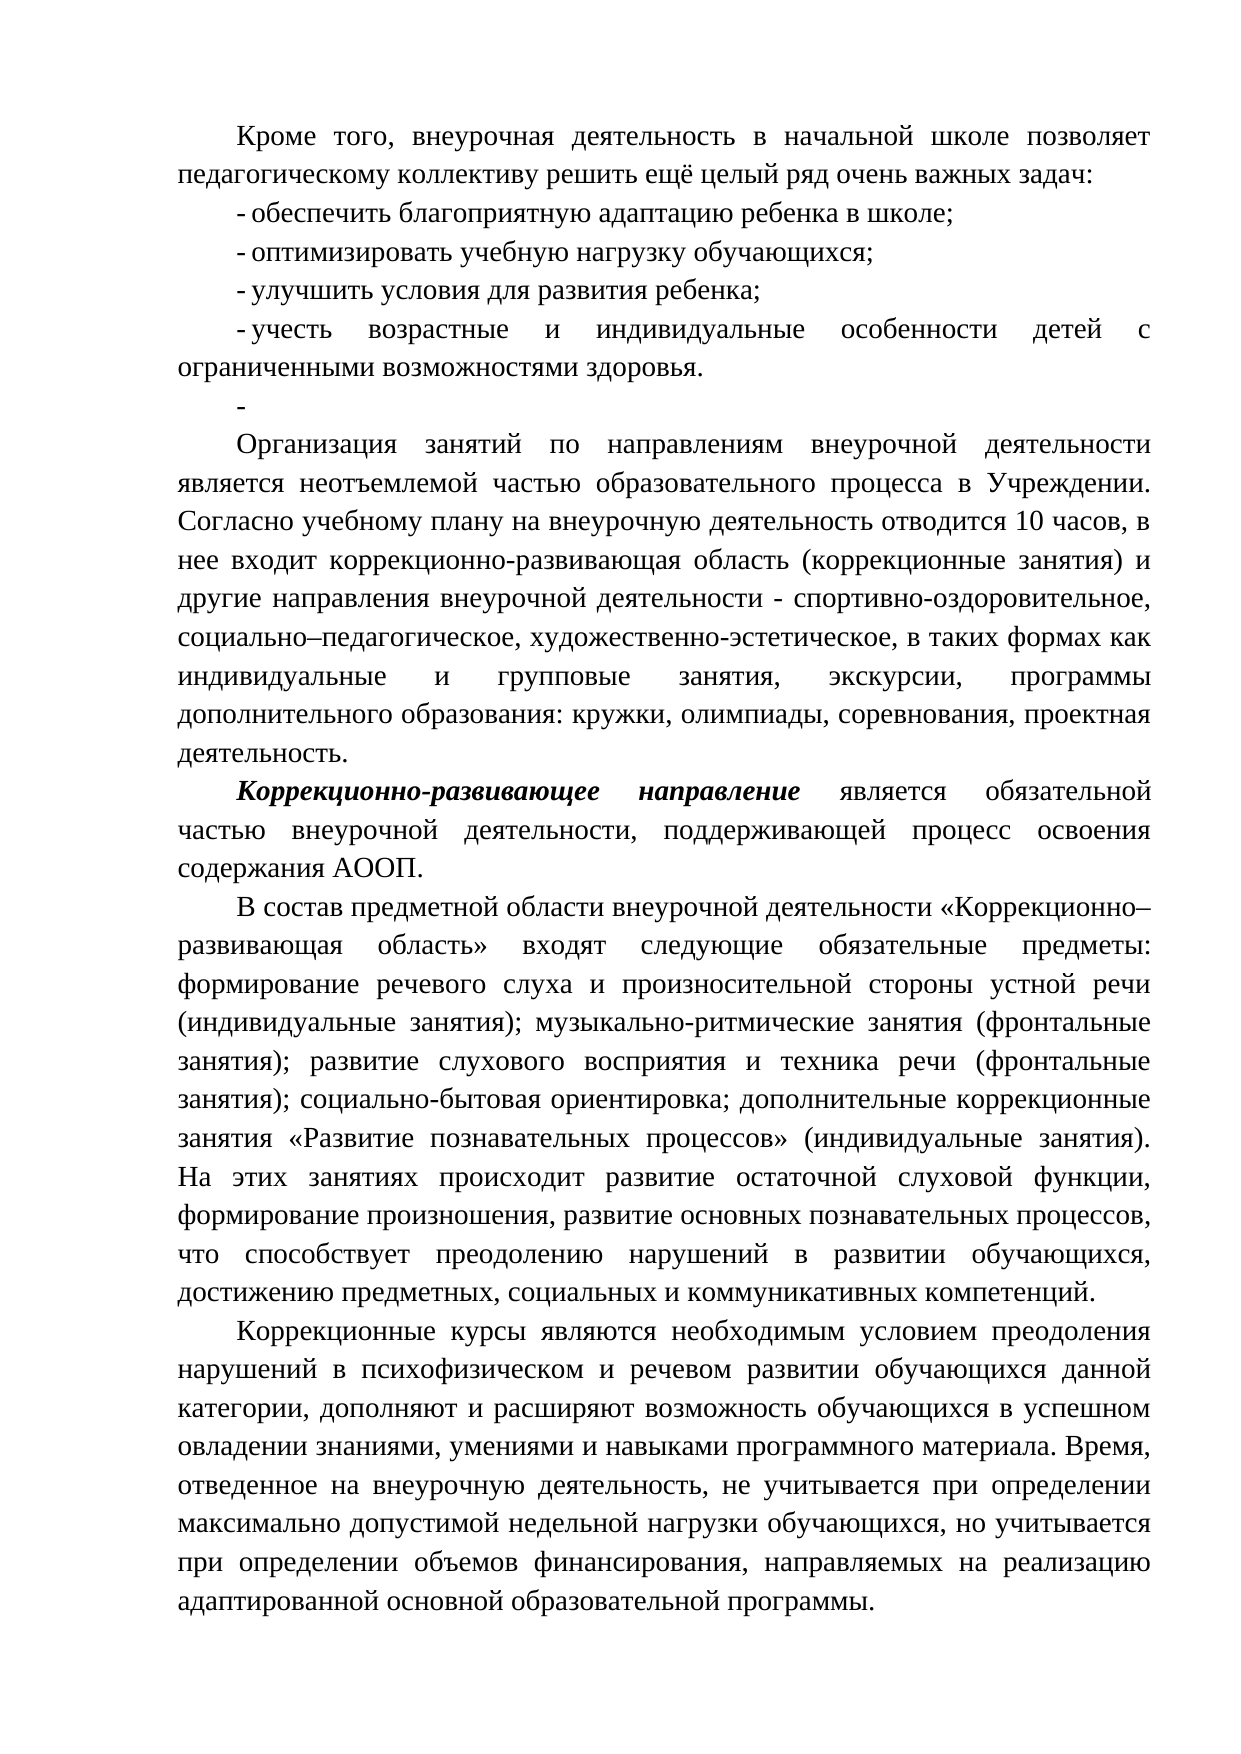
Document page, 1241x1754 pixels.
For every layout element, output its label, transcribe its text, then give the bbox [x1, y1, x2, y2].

text Коррекционные курсы являются необходимым условием преодоления нарушений в психофизическом и речевом развитии обучающихся данной категории, дополняют и расширяют возможность обучающихся в успешном овладении знаниями, умениями и навыками программного материала. Время, отведенное на внеурочную деятельность, не учитывается при определении максимально допустимой недельной нагрузки обучающихся, но учитывается при определении объемов финансирования, направляемых на реализацию адаптированной основной образовательной программы. [177, 1313, 1152, 1616]
text В состав предметной области внеурочной деятельности «Коррекционно–развивающая область» входят следующие обязательные предметы: формирование речевого слуха и произносительной стороны устной речи (индивидуальные занятия); музыкально-ритмические занятия (фронтальные занятия); развитие слухового восприятия и техника речи (фронтальные занятия); социально-бытовая ориентировка; дополнительные коррекционные занятия «Развитие познавательных процессов» (индивидуальные занятия). На этих занятиях происходит развитие остаточной слуховой функции, формирование произношения, развитие основных познавательных процессов, что способствует преодолению нарушений в развитии обучающихся, достижению предметных, социальных и коммуникативных компетенций. [177, 889, 1152, 1308]
list учесть возрастные и индивидуальные особенности детей с ограниченными возможностями здоровья. [177, 311, 1152, 383]
text Коррекционно-развивающее направление является обязательной частью внеурочной деятельности, поддерживающей процесс освоения содержания АООП. [177, 773, 1152, 884]
list оптимизировать учебную нагрузку обучающихся; [177, 234, 1152, 267]
list улучшить условия для развития ребенка; [177, 272, 1152, 306]
list обеспечить благоприятную адаптацию ребенка в школе; [177, 195, 1152, 229]
text Организация занятий по направлениям внеурочной деятельности является неотъемлемой частью образовательного процесса в Учреждении. Согласно учебному плану на внеурочную деятельность отводится 10 часов, в нее входит коррекционно-развивающая область (коррекционные занятия) и другие направления внеурочной деятельности - спортивно-оздоровительное, социально–педагогическое, художественно-эстетическое, в таких формах как индивидуальные и групповые занятия, экскурсии, программы дополнительного образования: кружки, олимпиады, соревнования, проектная деятельность. [177, 426, 1152, 768]
text Кроме того, внеурочная деятельность в начальной школе позволяет педагогическому коллективу решить ещё целый ряд очень важных задач: [177, 118, 1152, 190]
